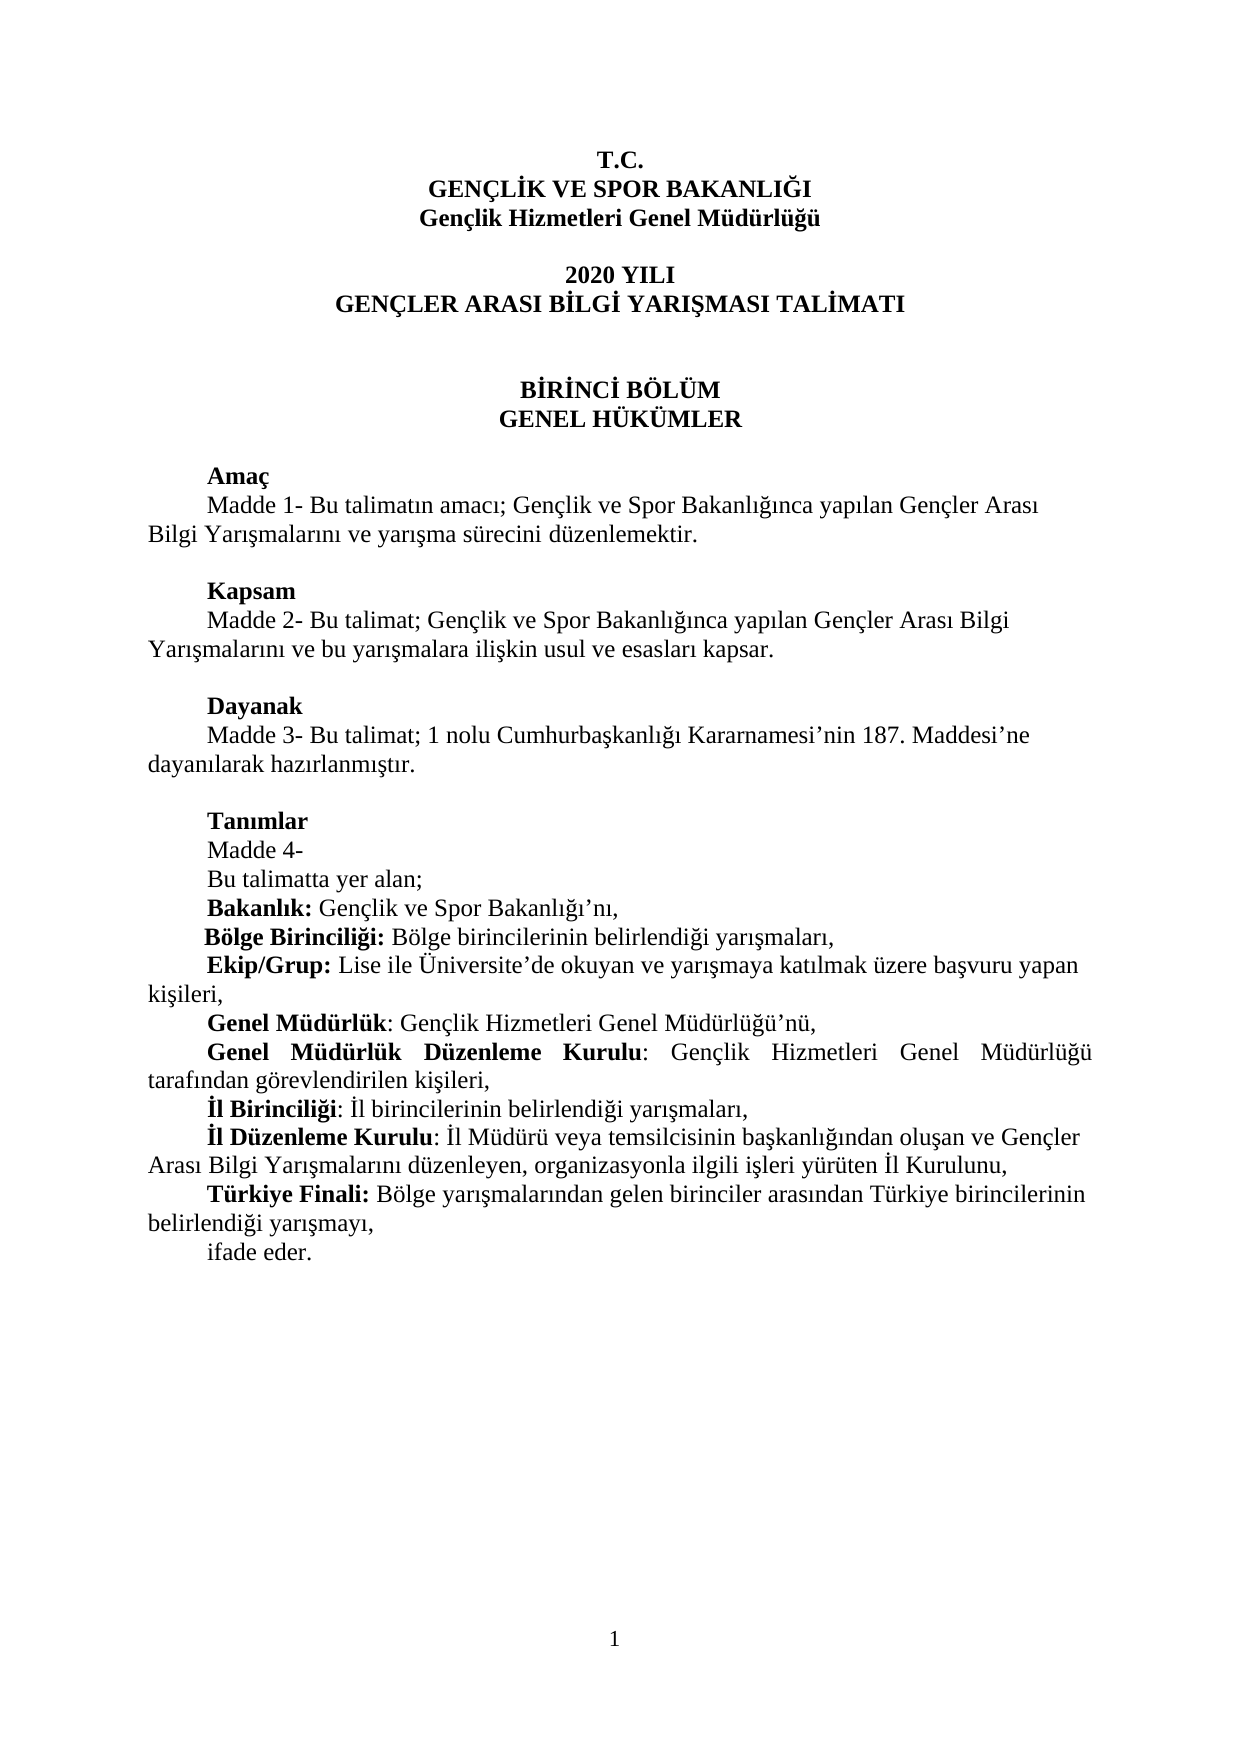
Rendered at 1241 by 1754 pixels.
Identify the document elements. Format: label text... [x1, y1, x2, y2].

text İl Birinciliği: İl birincilerinin belirlendiği yarışmaları, [207, 1094, 1159, 1123]
text 2020 YILI [155, 261, 1085, 289]
text Türkiye Finali: Bölge yarışmalarından gelen birinciler arasından Türkiye birincilerinin belirlendiği yarışmayı, [148, 1179, 1159, 1237]
text Genel Müdürlük: Gençlik Hizmetleri Genel Müdürlüğü’nü, [207, 1008, 1159, 1037]
text Madde 3- Bu talimat; 1 nolu Cumhurbaşkanlığı Kararnamesi’nin 187. Maddesi’ne dayanılarak hazırlanmıştır. [148, 720, 1089, 778]
text Madde 4- [207, 836, 1159, 864]
text Madde 2- Bu talimat; Gençlik ve Spor Bakanlığınca yapılan Gençler Arası Bilgi Yarışmalarını ve bu yarışmalara ilişkin usul ve esasları kapsar. [148, 605, 1089, 663]
text Bakanlık: Gençlik ve Spor Bakanlığı’nı, [207, 893, 1159, 922]
text Amaç [207, 462, 1159, 490]
subtitle Tanımlar [207, 807, 1159, 836]
text GENÇLER ARASI BİLGİ YARIŞMASI TALİMATI [155, 289, 1085, 318]
text İl Düzenleme Kurulu: İl Müdürü veya temsilcisinin başkanlığından oluşan ve Gençler Arası Bilgi Yarışmalarını düzenleyen, organizasyonla ilgili işleri yürüten İl Kurulunu, [148, 1123, 1089, 1179]
text Bu talimatta yer alan; [207, 864, 1159, 893]
subtitle T.C. [156, 146, 1085, 174]
subtitle Dayanak [207, 692, 1159, 720]
text Gençlik Hizmetleri Genel Müdürlüğü [155, 203, 1085, 232]
text GENÇLİK VE SPOR BAKANLIĞI [155, 174, 1085, 203]
text Bölge Birinciliği: Bölge birincilerinin belirlendiği yarışmaları, [204, 922, 1159, 950]
text ifade eder. [207, 1237, 1159, 1266]
text Genel Müdürlük Düzenleme Kurulu: Gençlik Hizmetleri Genel Müdürlüğü tarafından görevlendirilen kişileri, [148, 1037, 1093, 1094]
subtitle Kapsam [207, 577, 1159, 605]
text Ekip/Grup: Lise ile Üniversite’de okuyan ve yarışmaya katılmak üzere başvuru yapan kişileri, [148, 950, 1089, 1008]
text BİRİNCİ BÖLÜM GENEL HÜKÜMLER [498, 376, 742, 433]
text Madde 1- Bu talimatın amacı; Gençlik ve Spor Bakanlığınca yapılan Gençler Arası Bilgi Yarışmalarını ve yarışma sürecini düzenlemektir. [148, 490, 1089, 548]
